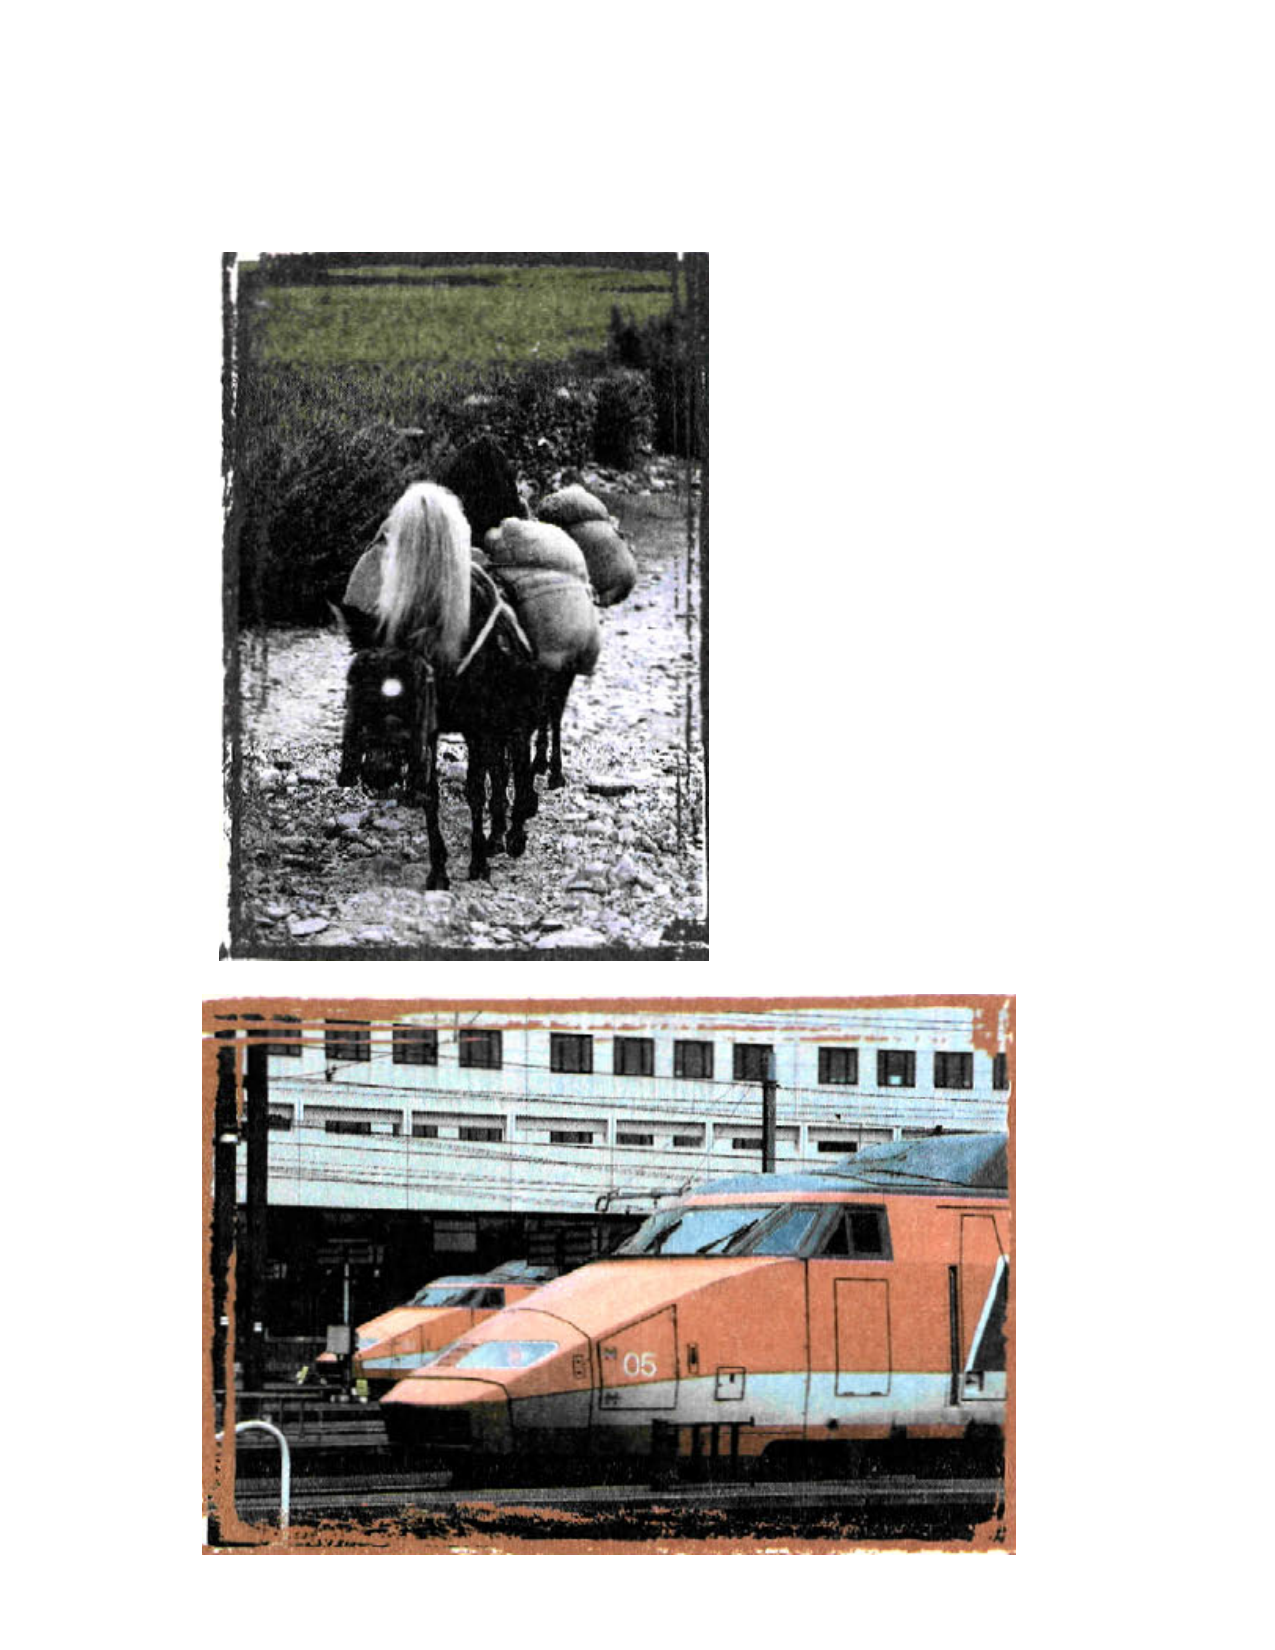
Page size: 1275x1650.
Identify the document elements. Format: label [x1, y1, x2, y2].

picture [219, 252, 709, 961]
picture [202, 994, 1016, 1555]
